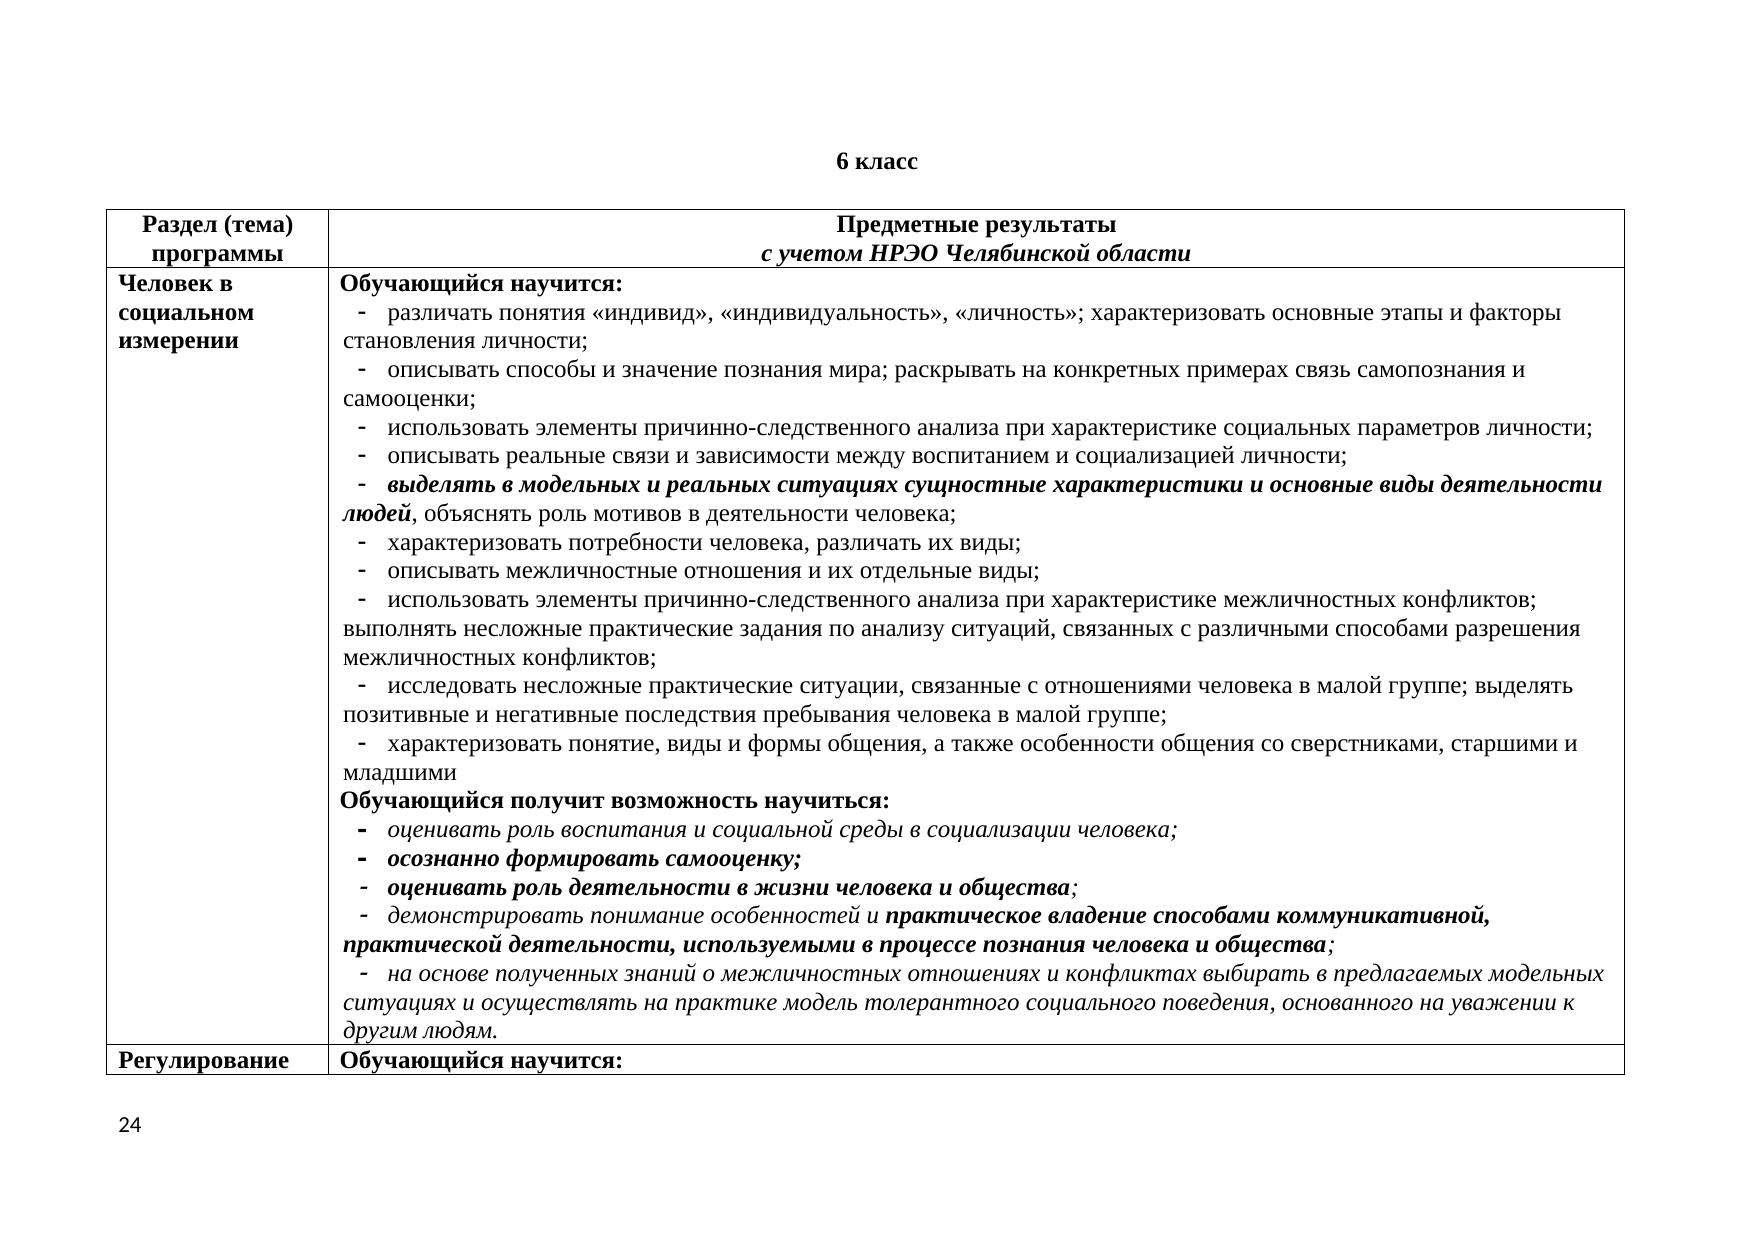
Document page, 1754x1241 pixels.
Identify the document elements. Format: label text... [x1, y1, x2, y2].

table_cell Человек в социальном измерении [107, 268, 328, 1044]
table_header Предметные результаты с учетом НРЭО Челябинской области [329, 210, 1624, 267]
text 6 класс [118, 146, 1636, 175]
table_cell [107, 1045, 328, 1074]
table_cell Обучающийся научится: различать понятия «индивид», «индивидуальность», «личность»; характеризовать основные этапы и факторы становления личности; описывать способы и значение познания мира; раскрывать на конкретных примерах связь самопознания и самооценки; использовать элементы причинно-следственного анализа при характеристике социальных параметров личности; описывать реальные связи и зависимости между воспитанием и социализацией личности; выделять в модельных и реальных ситуациях сущностные характеристики и основные виды деятельности людей, объяснять роль мотивов в деятельности человека; характеризовать потребности человека, различать их виды; описывать межличностные отношения и их отдельные виды; использовать элементы причинно-следственного анализа при характеристике межличностных конфликтов; выполнять несложные практические задания по анализу ситуаций, связанных с различными способами разрешения межличностных конфликтов; исследовать несложные практические ситуации, связанные с отношениями человека в малой группе; выделять позитивные и негативные последствия пребывания человека в малой группе; характеризовать понятие, виды и формы общения, а также особенности общения со сверстниками, старшими и младшими Обучающийся получит возможность научиться: оценивать роль воспитания и социальной среды в социализации человека; осознанно формировать самооценку; оценивать роль деятельности в жизни человека и общества; демонстрировать понимание особенностей и практическое владение способами коммуникативной, практической деятельности, используемыми в процессе познания человека и общества; на основе полученных знаний о межличностных отношениях и конфликтах выбирать в предлагаемых модельных ситуациях и осуществлять на практике модель толерантного социального поведения, основанного на уважении к другим людям. [329, 268, 1624, 1044]
table_header Раздел (тема) программы [107, 210, 328, 267]
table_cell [329, 1045, 1624, 1074]
